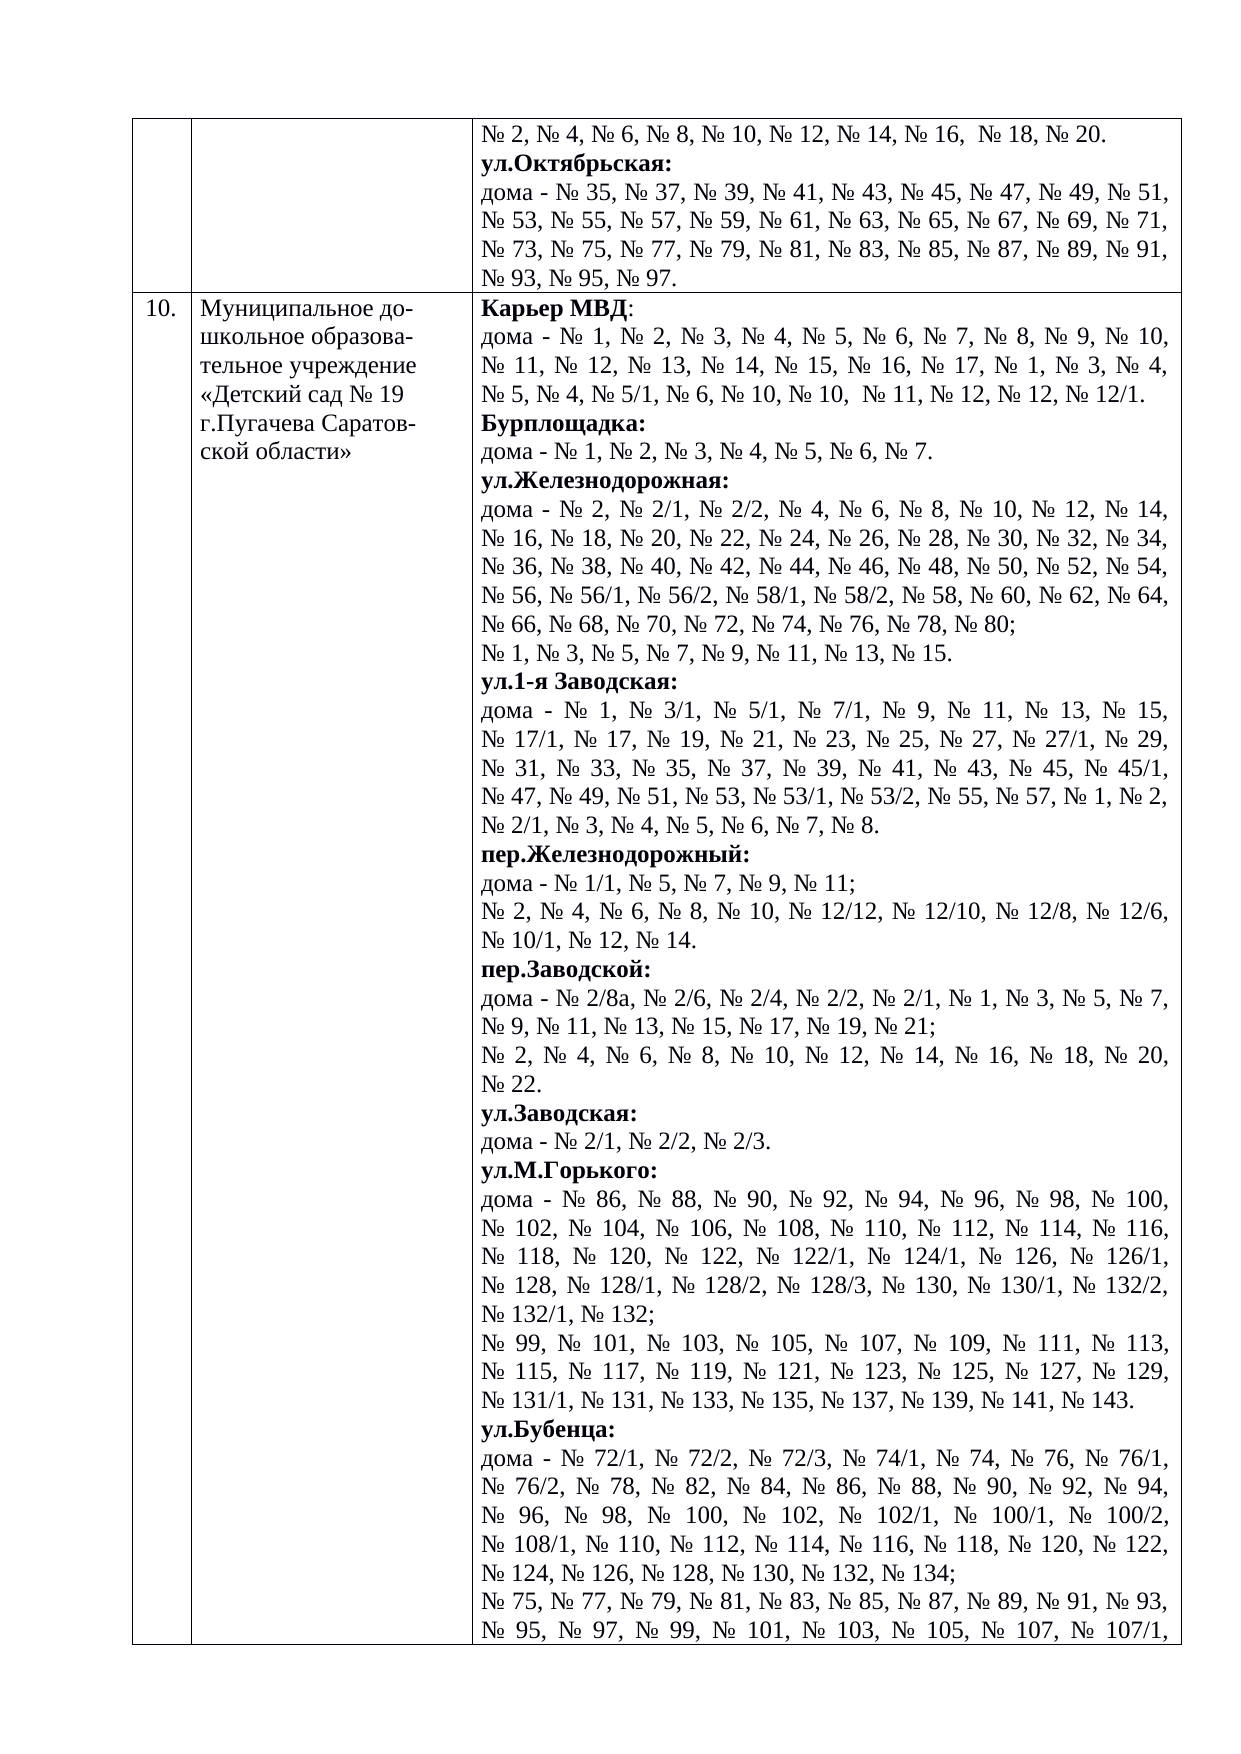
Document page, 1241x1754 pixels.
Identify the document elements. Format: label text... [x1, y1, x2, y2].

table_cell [473, 119, 1181, 292]
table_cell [192, 119, 472, 292]
table_cell 9. [133, 119, 191, 292]
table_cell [192, 293, 472, 1644]
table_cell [473, 293, 1181, 1644]
table_cell 10. [133, 293, 191, 1644]
